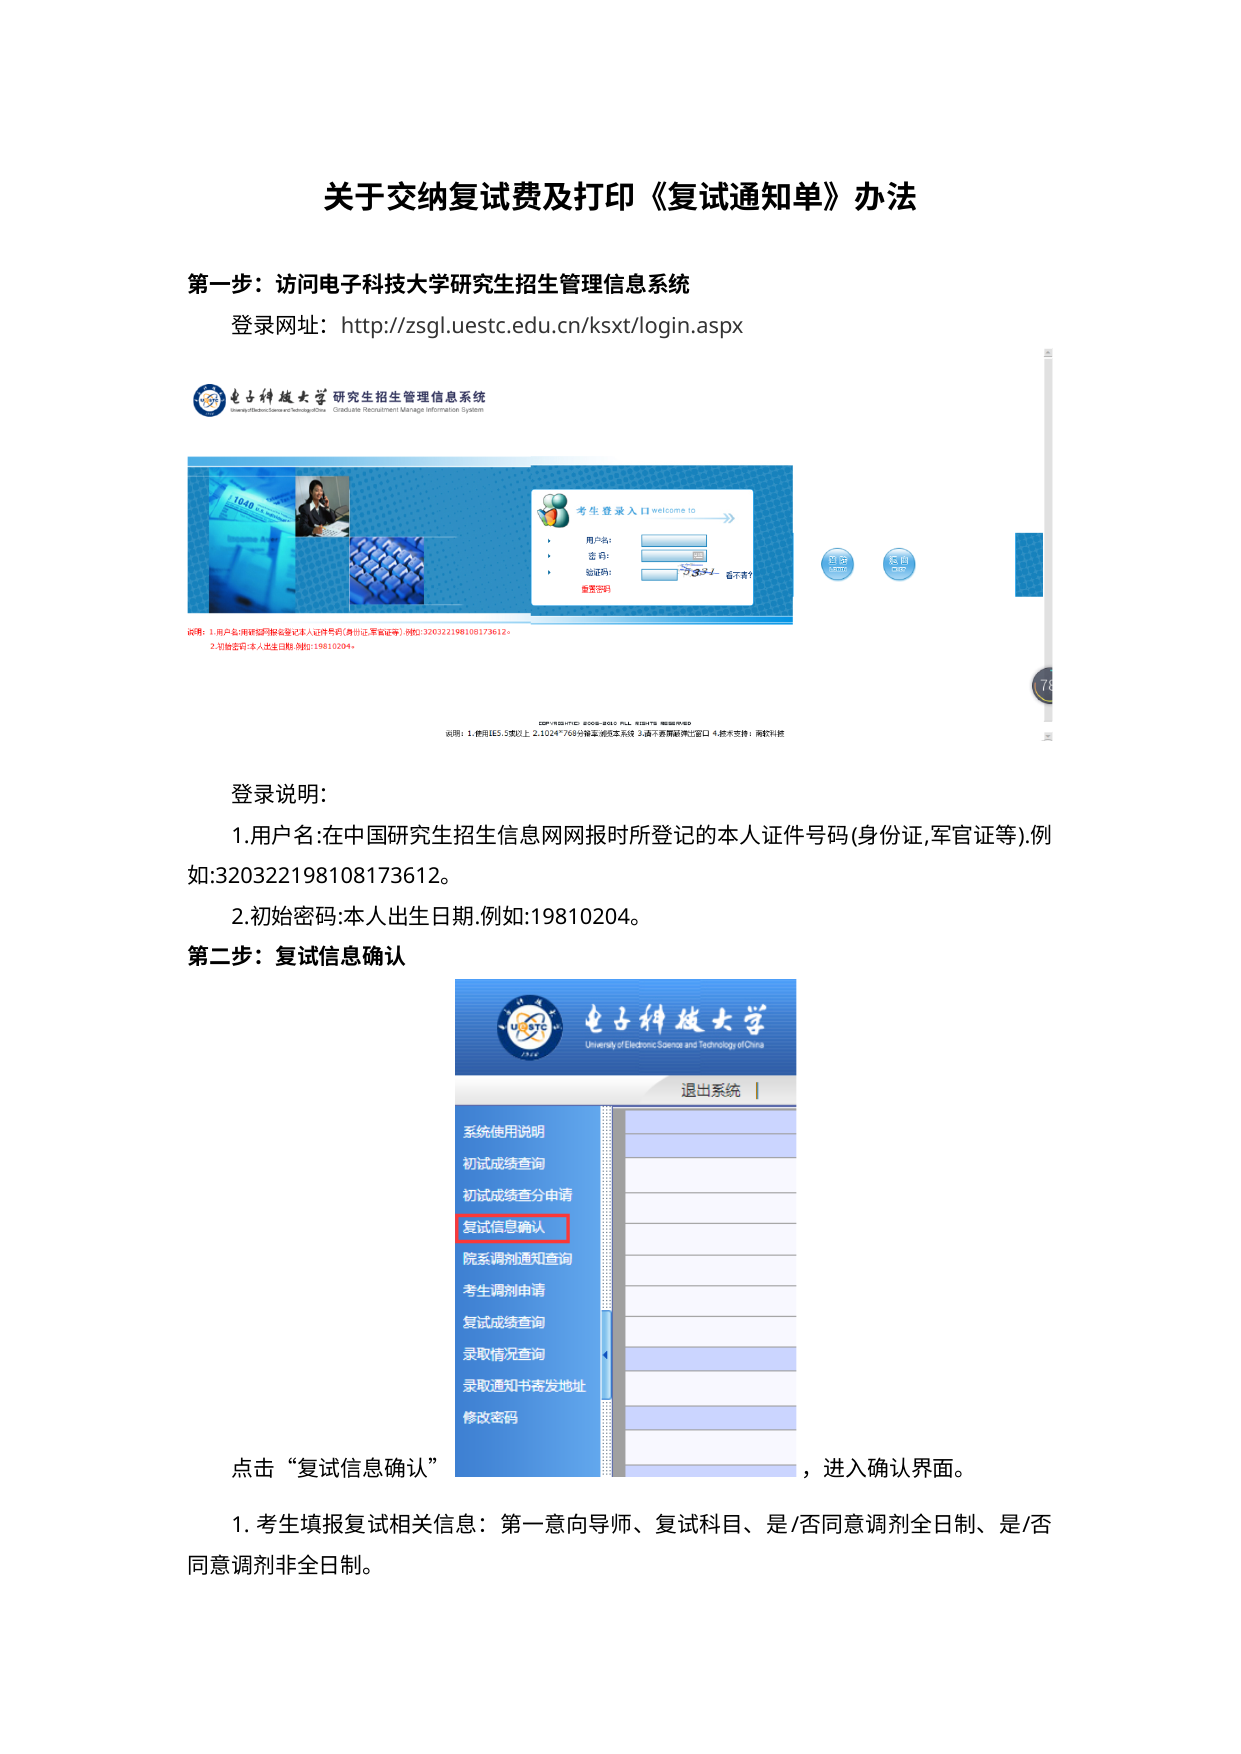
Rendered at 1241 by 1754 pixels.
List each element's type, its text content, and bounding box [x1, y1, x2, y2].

text 1.用户名:在中国研究生招生信息网网报时所登记的本人证件号码(身份证,军官证等).例如:320322198108173612。 [187, 817, 1053, 890]
text 1. 考生填报复试相关信息：第一意向导师、复试科目、是/否同意调剂全日制、是/否同意调剂非全日制。 [187, 1507, 1053, 1580]
text 登录说明： [187, 777, 1053, 809]
picture [187, 347, 1053, 741]
picture [455, 979, 797, 1477]
text 第一步：访问电子科技大学研究生招生管理信息系统 [187, 267, 1053, 299]
text 关于交纳复试费及打印《复试通知单》办法 [187, 162, 1053, 227]
text 2.初始密码:本人出生日期.例如:19810204。 [187, 898, 1053, 931]
text 第二步：复试信息确认 [187, 939, 1053, 971]
text 登录网址：http://zsgl.uestc.edu.cn/ksxt/login.aspx [187, 307, 1053, 340]
